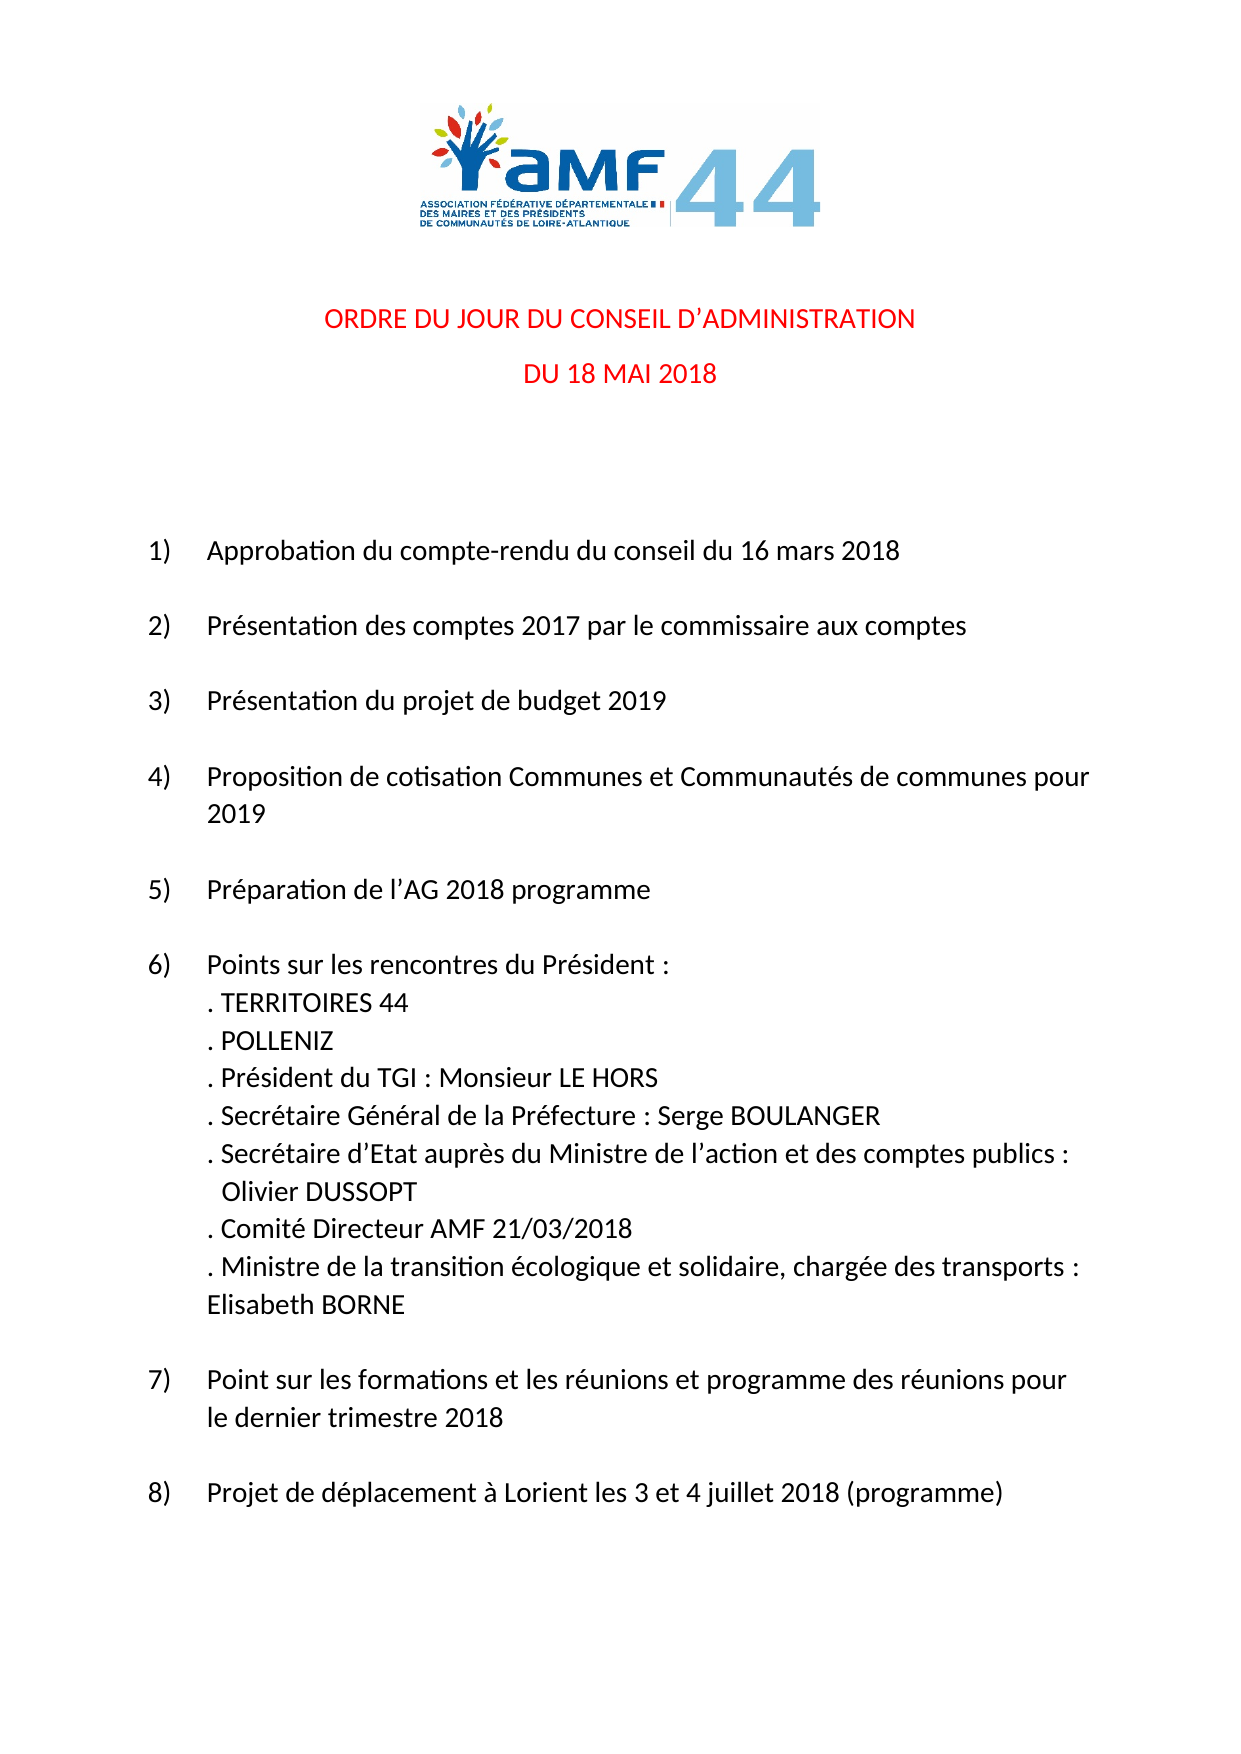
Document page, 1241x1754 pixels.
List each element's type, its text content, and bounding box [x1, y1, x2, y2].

list Projet de déplacement à Lorient les 3 et 4 juillet 2018 (programme) [148, 1474, 1093, 1510]
list . Secrétaire d’Etat auprès du Ministre de l’action et des comptes publics : Olivier DUSSOPT [207, 1135, 1093, 1208]
picture [420, 103, 821, 227]
text DU 18 MAI 2018 [148, 355, 1093, 391]
list . Président du TGI : Monsieur LE HORS [207, 1059, 1093, 1095]
list Point sur les formations et les réunions et programme des réunions pour le dernier trimestre 2018 [148, 1361, 1093, 1434]
list . TERRITOIRES 44 [207, 984, 1093, 1020]
list Préparation de l’AG 2018 programme [148, 871, 1093, 907]
list Proposition de cotisation Communes et Communautés de communes pour 2019 [148, 758, 1093, 831]
list . POLLENIZ [207, 1022, 1093, 1057]
list Approbation du compte-rendu du conseil du 16 mars 2018 [148, 532, 1093, 567]
list Points sur les rencontres du Président : [148, 946, 1093, 982]
list . Comité Directeur AMF 21/03/2018 [207, 1210, 1093, 1246]
list . Ministre de la transition écologique et solidaire, chargée des transports : Elisabeth BORNE [207, 1248, 1093, 1321]
text ORDRE DU JOUR DU CONSEIL D’ADMINISTRATION [148, 300, 1093, 336]
list Présentation du projet de budget 2019 [148, 682, 1093, 718]
list Présentation des comptes 2017 par le commissaire aux comptes [148, 607, 1093, 643]
list . Secrétaire Général de la Préfecture : Serge BOULANGER [207, 1097, 1093, 1133]
